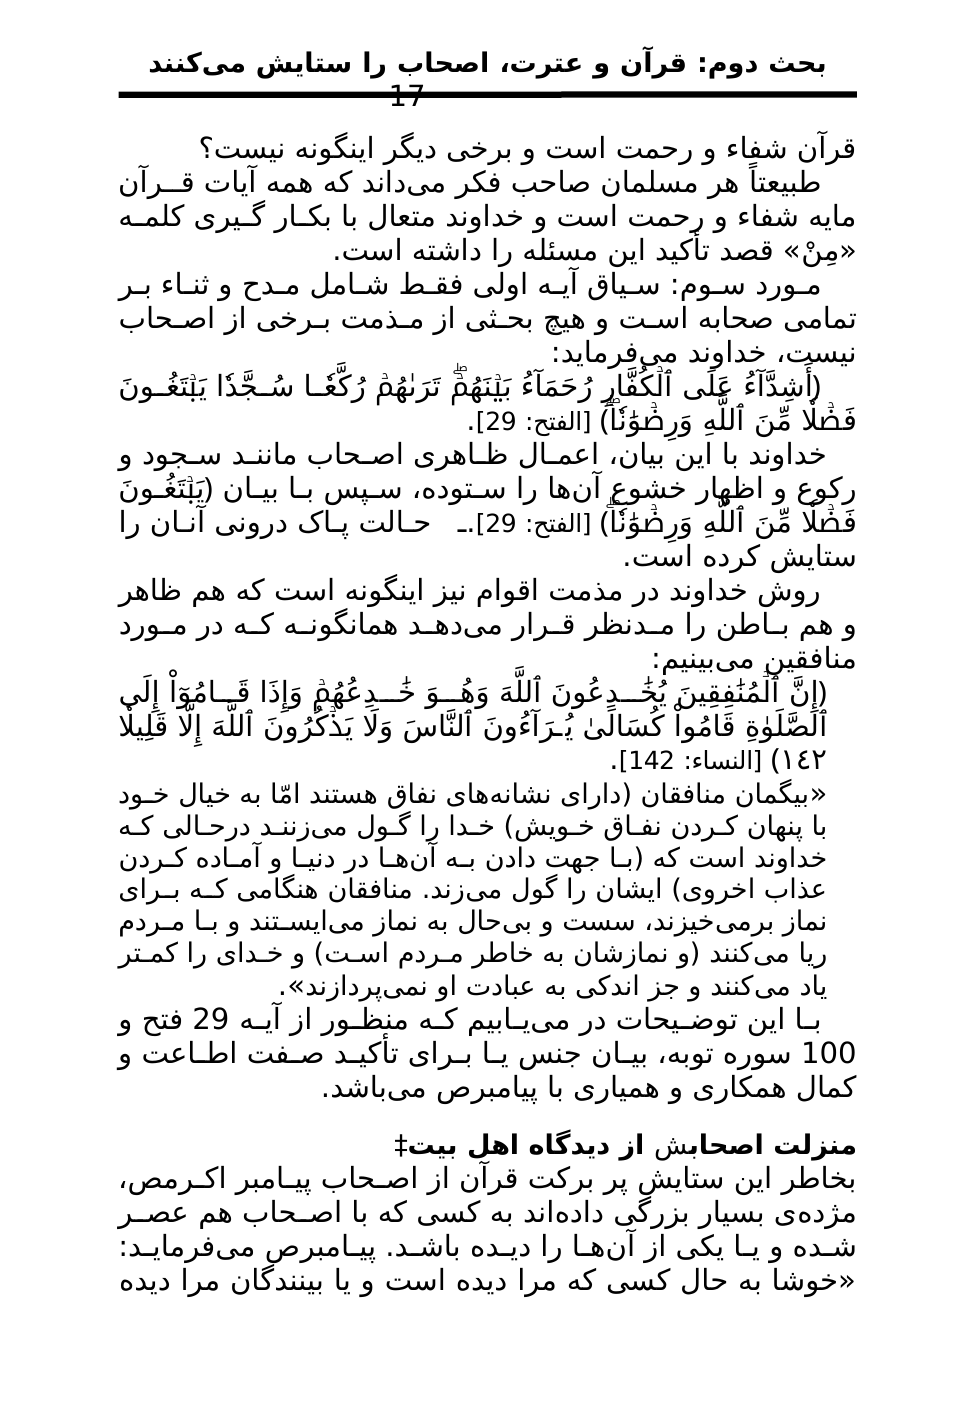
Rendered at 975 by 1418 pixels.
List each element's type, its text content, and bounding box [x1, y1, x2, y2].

text با این توضیحات در می‌یابیم که منظور از آیه 29 فتح و 100 سوره توبه، بیان جنس یا برای تأکید صفت اطاعت و کمال همکاری و همیاری با پیامبرص می‌باشد. [118, 1002, 857, 1104]
text مورد سوم: سیاق آیه اولی فقط شامل مدح و ثناء بر تمامی صحابه است و هیچ بحثی از مذمت برخی از اصحاب نیست، خداوند می‌فرماید: [118, 267, 857, 369]
text منزلت اصحابش از دیدگاه اهل بیت‡ [118, 1129, 857, 1161]
text ﴿أَشِدَّآءُ عَلَى ٱلۡكُفَّارِ رُحَمَآءُ بَيۡنَهُمۡۖ تَرَىٰهُمۡ رُكَّعٗا سُجَّدٗا يَبۡتَغُونَ فَضۡلٗا مِّنَ ٱللَّهِ وَرِضۡوَٰنٗاۖ﴾ [الفتح: 29]. [118, 369, 857, 437]
text ﴿إِنَّ ٱلۡمُنَٰفِقِينَ يُخَٰدِعُونَ ٱللَّهَ وَهُوَ خَٰدِعُهُمۡ وَإِذَا قَامُوٓاْ إِلَى ٱلصَّلَوٰةِ قَامُواْ كُسَالَىٰ يُرَآءُونَ ٱلنَّاسَ وَلَا يَذۡكُرُونَ ٱللَّهَ إِلَّا قَلِيلٗا ١٤٢﴾ [النساء: 142]. [118, 675, 827, 777]
text «بیگمان منافقان (دارای نشانه‌های نفاق هستند امّا به خیال خود با پنهان کردن نفاق خویش) خدا را گول می‌زنند درحالی که خداوند است که (با جهت دادن به آن‌ها در دنیا و آماده کردن عذاب اخروی) ایشان را گول می‌زند. منافقان هنگامی که برای نماز برمی‌خیزند، سست و بی‌حال به نماز می‌ایستند و با مردم ریا می‌کنند (و نمازشان به خاطر مردم است) و خدای را کمتر یاد می‌کنند و جز اندکی به عبادت او نمی‌پردازند». [118, 777, 827, 1002]
text طبیعتاً هر مسلمان صاحب فکر می‌داند که همه آیات قرآن مایه شفاء و رحمت است و خداوند متعال با بکار گیری کلمه «مِنْ» قصد تأکید این مسئله را داشته است. [118, 166, 857, 267]
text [118, 1161, 857, 1297]
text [118, 132, 857, 166]
text خداوند با این بیان، اعمال ظاهری اصحاب مانند سجود و رکوع و اظهار خشوع آن‌ها را ستوده، سپس با بیان ﴿يَبۡتَغُونَ فَضۡلٗا مِّنَ ٱللَّهِ وَرِضۡوَٰنٗاۖ﴾ [الفتح: 29]. حالت پاک درونی آنان را ستایش کرده است. [118, 437, 857, 573]
text روش خداوند در مذمت اقوام نیز اینگونه است که هم ظاهر و هم باطن را مدنظر قرار می‌دهد همانگونه که در مورد منافقین می‌بینیم: [118, 573, 857, 675]
